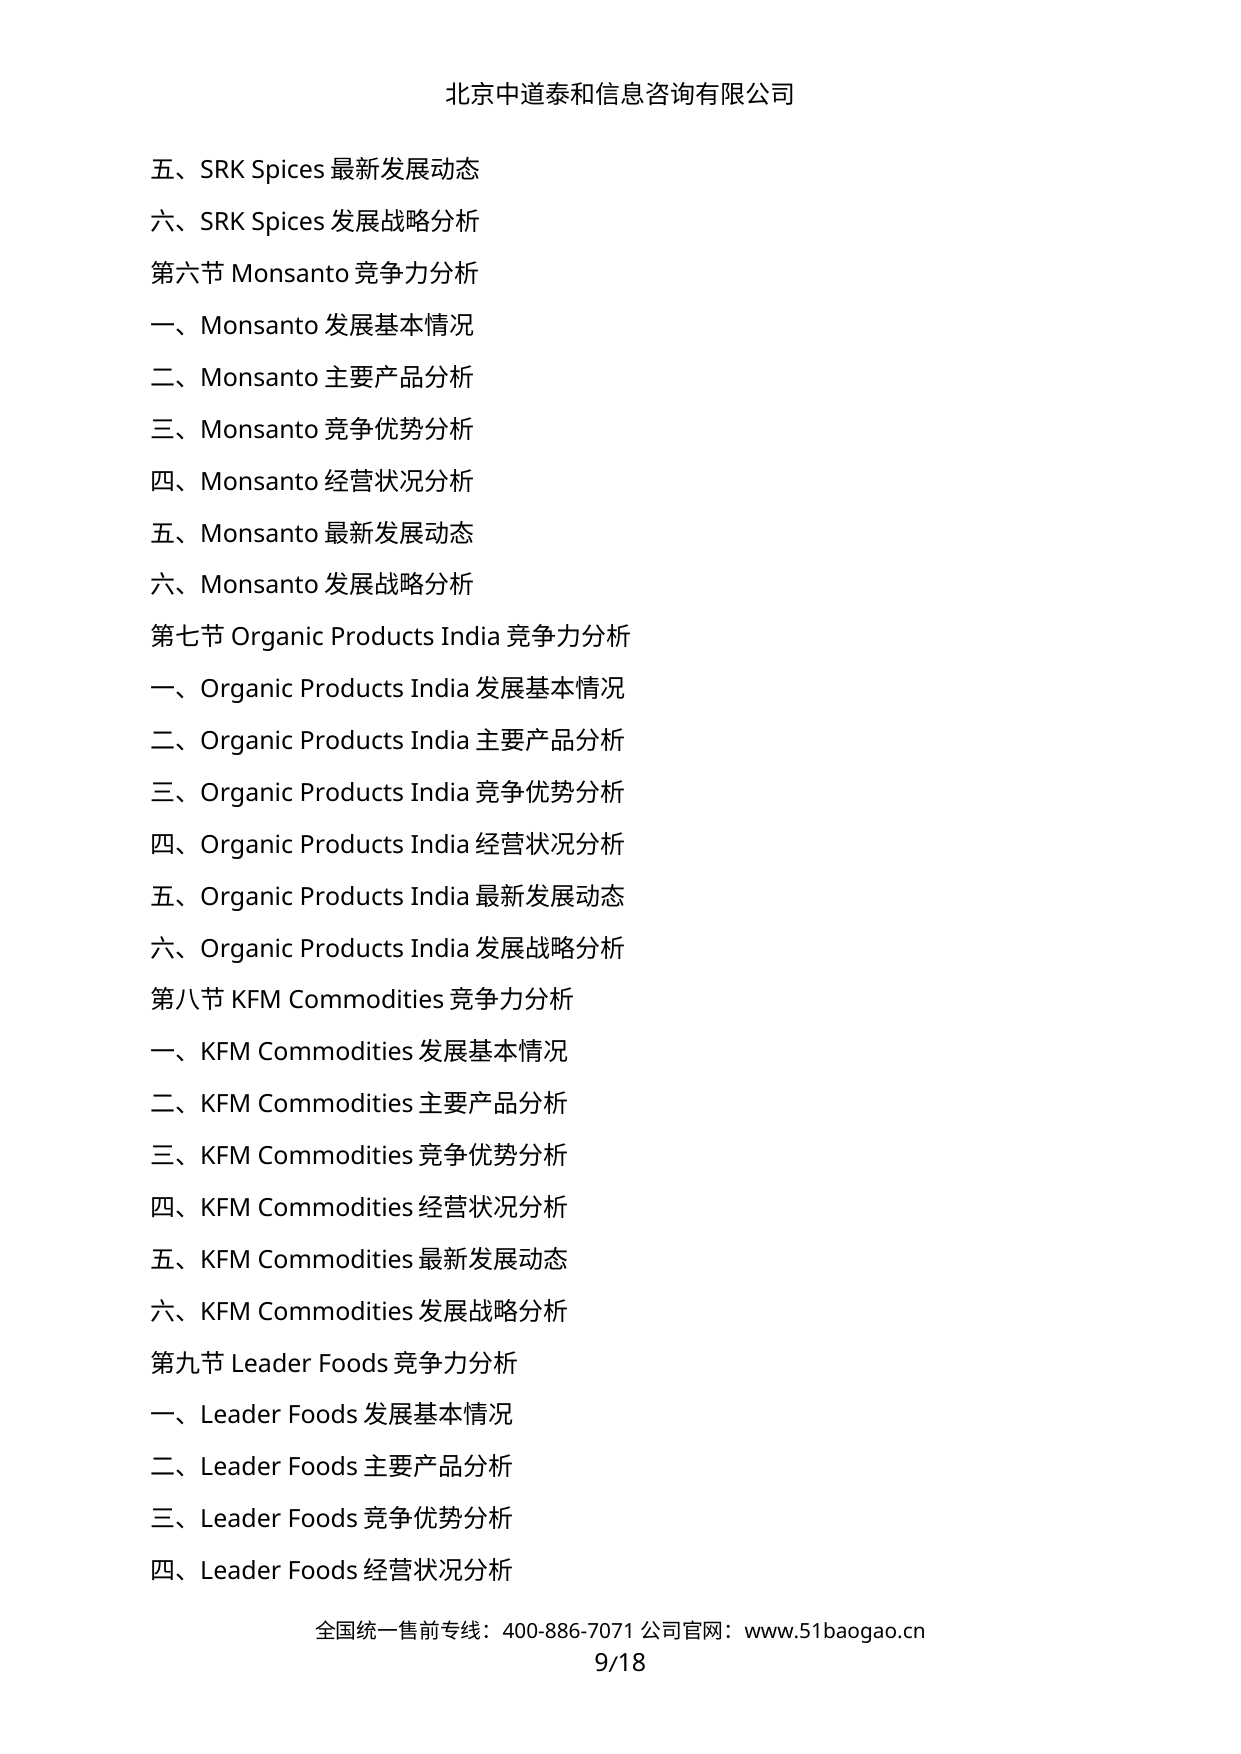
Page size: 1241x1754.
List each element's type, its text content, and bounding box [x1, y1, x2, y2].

text 三、Monsanto竞争优势分析 [150, 409, 1090, 446]
text 四、Monsanto经营状况分析 [150, 461, 1090, 497]
text 第七节 Organic Products India竞争力分析 [150, 617, 1090, 653]
text 一、Organic Products India发展基本情况 [150, 669, 1090, 705]
text 二、KFM Commodities主要产品分析 [150, 1084, 1090, 1120]
text 六、Monsanto发展战略分析 [150, 565, 1090, 601]
text 一、Monsanto发展基本情况 [150, 306, 1090, 342]
text 第八节 KFM Commodities竞争力分析 [150, 980, 1090, 1016]
text 五、SRK Spices最新发展动态 [150, 150, 1090, 186]
text 三、Organic Products India竞争优势分析 [150, 772, 1090, 809]
text 六、KFM Commodities发展战略分析 [150, 1291, 1090, 1327]
text 第九节 Leader Foods竞争力分析 [150, 1343, 1090, 1379]
text 三、Leader Foods竞争优势分析 [150, 1499, 1090, 1535]
text 一、Leader Foods发展基本情况 [150, 1395, 1090, 1431]
text 四、KFM Commodities经营状况分析 [150, 1187, 1090, 1224]
text 四、Organic Products India经营状况分析 [150, 824, 1090, 861]
text 第六节 Monsanto竞争力分析 [150, 254, 1090, 290]
text 二、Monsanto主要产品分析 [150, 357, 1090, 394]
text 四、Leader Foods经营状况分析 [150, 1551, 1090, 1587]
text 二、Leader Foods主要产品分析 [150, 1447, 1090, 1483]
text 六、SRK Spices发展战略分析 [150, 202, 1090, 238]
text 六、Organic Products India发展战略分析 [150, 928, 1090, 964]
text 五、Monsanto最新发展动态 [150, 513, 1090, 549]
text 五、KFM Commodities最新发展动态 [150, 1239, 1090, 1276]
text 三、KFM Commodities竞争优势分析 [150, 1136, 1090, 1172]
text 二、Organic Products India主要产品分析 [150, 721, 1090, 757]
text 五、Organic Products India最新发展动态 [150, 876, 1090, 912]
text 一、KFM Commodities发展基本情况 [150, 1032, 1090, 1068]
